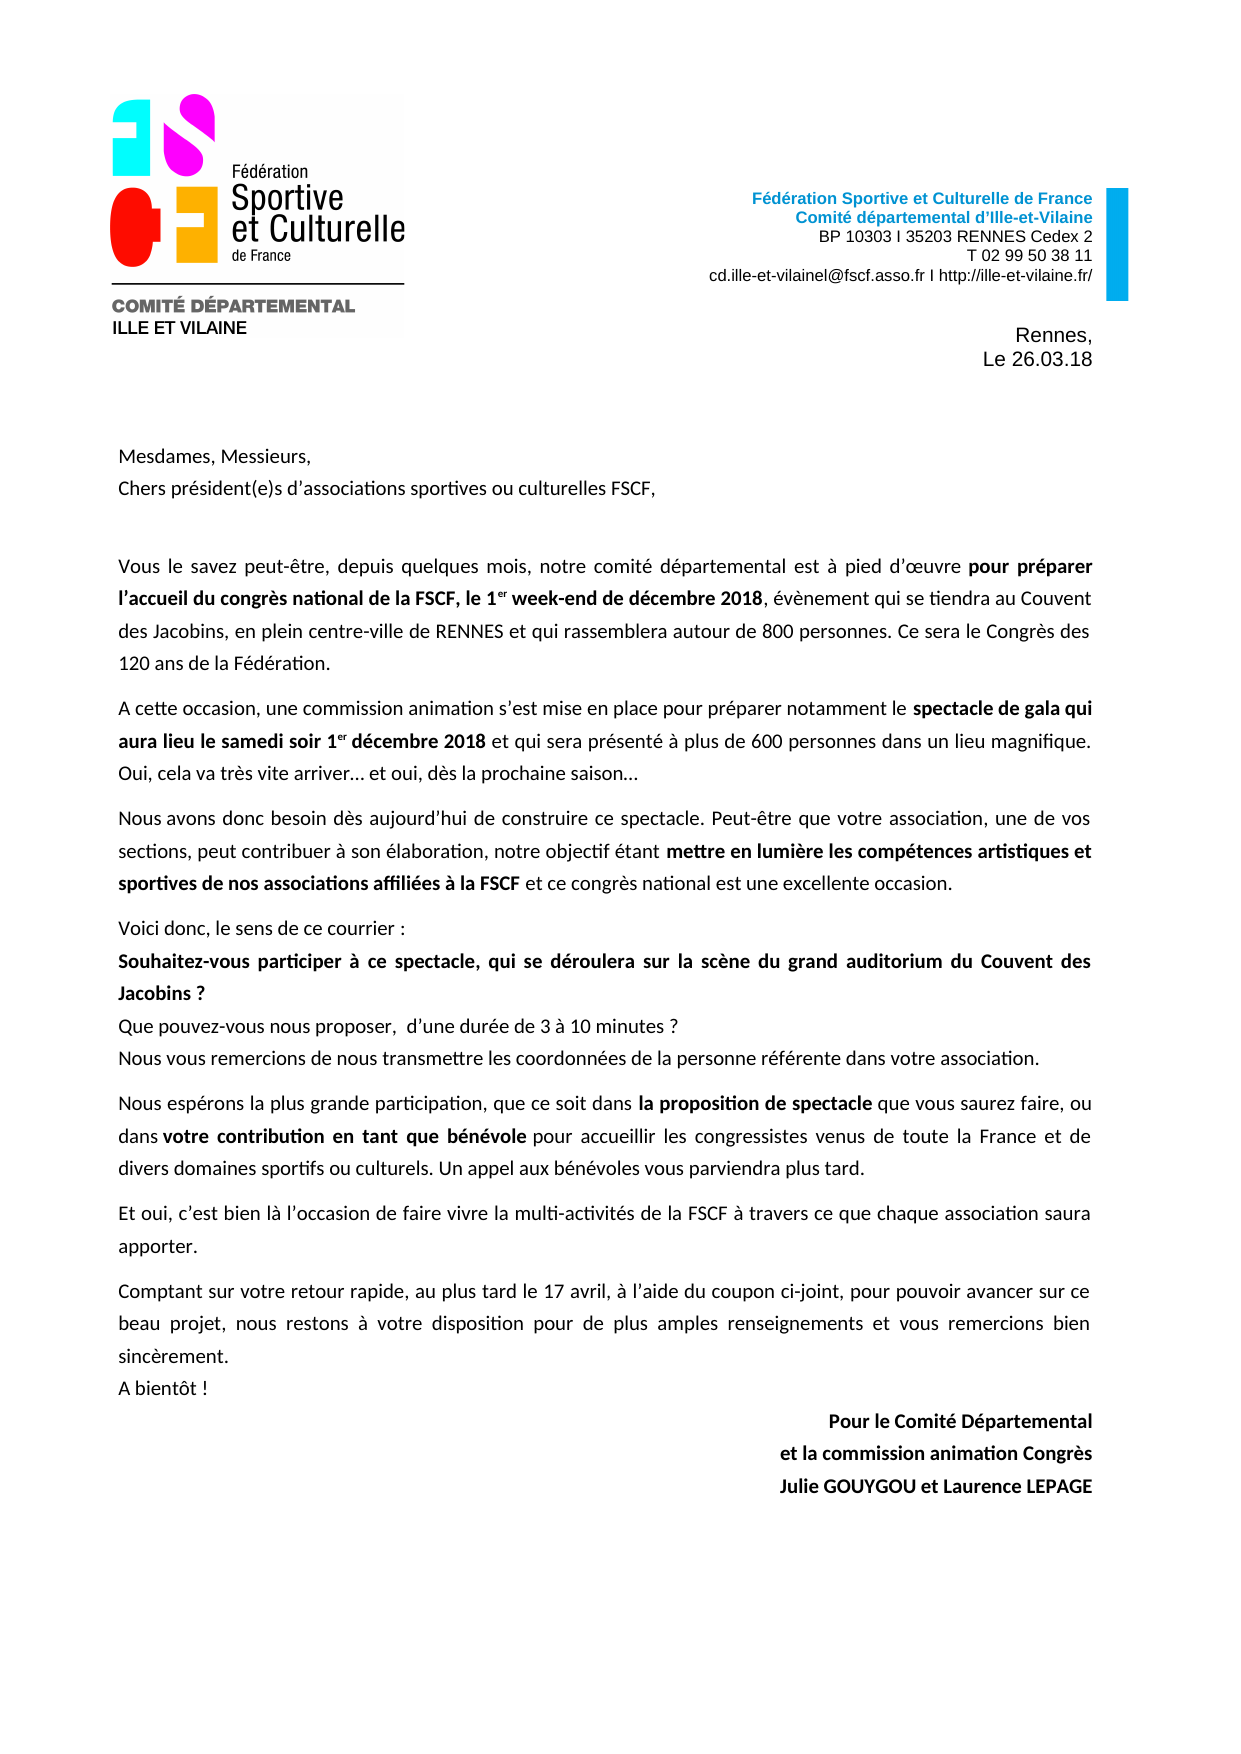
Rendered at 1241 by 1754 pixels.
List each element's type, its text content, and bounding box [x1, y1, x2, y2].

text Nous espérons la plus grande participation, que ce soit dans la proposition de spectacle que vous saurez faire, ou dans votre contribution en tant que bénévole pour accueillir les congressistes venus de toute la France et de divers domaines sportifs ou culturels. Un appel aux bénévoles vous parviendra plus tard. [118, 1083, 1093, 1181]
text Rennes, [620, 323, 1093, 347]
text Mesdames, Messieurs, [118, 436, 1093, 468]
text et la commission animation Congrès [620, 1433, 1093, 1466]
text Nous avons donc besoin dès aujourd’hui de construire ce spectacle. Peut-être que votre association, une de vos sections, peut contribuer à son élaboration, notre objectif étant mettre en lumière les compétences artistiques et sportives de nos associations affiliées à la FSCF et ce congrès national est une excellente occasion. [118, 798, 1093, 896]
text Julie GOUYGOU et Laurence LEPAGE [620, 1466, 1093, 1498]
picture [110, 94, 405, 338]
text Et oui, c’est bien là l’occasion de faire vivre la multi-activités de la FSCF à travers ce que chaque association saura apporter. [118, 1193, 1093, 1258]
text A cette occasion, une commission animation s’est mise en place pour préparer notamment le spectacle de gala qui aura lieu le samedi soir 1er décembre 2018 et qui sera présenté à plus de 600 personnes dans un lieu magnifique. Oui, cela va très vite arriver… et oui, dès la prochaine saison… [118, 688, 1093, 786]
text Voici donc, le sens de ce courrier : [118, 908, 1093, 941]
text Que pouvez-vous nous proposer, d’une durée de 3 à 10 minutes ? [118, 1006, 1093, 1038]
text Pour le Comité Départemental [620, 1401, 1093, 1433]
text Chers président(e)s d’associations sportives ou culturelles FSCF, [118, 468, 1093, 501]
text A bientôt ! [118, 1368, 1093, 1401]
text Le 26.03.18 [620, 347, 1093, 371]
text Nous vous remercions de nous transmettre les coordonnées de la personne référente dans votre association. [118, 1038, 1093, 1071]
text Souhaitez-vous participer à ce spectacle, qui se déroulera sur la scène du grand auditorium du Couvent des Jacobins ? [118, 941, 1093, 1006]
text Vous le savez peut-être, depuis quelques mois, notre comité départemental est à pied d’œuvre pour préparer l’accueil du congrès national de la FSCF, le 1er week-end de décembre 2018, évènement qui se tiendra au Couvent des Jacobins, en plein centre-ville de RENNES et qui rassemblera autour de 800 personnes. Ce sera le Congrès des 120 ans de la Fédération. [118, 546, 1093, 676]
text Comptant sur votre retour rapide, au plus tard le 17 avril, à l’aide du coupon ci-joint, pour pouvoir avancer sur ce beau projet, nous restons à votre disposition pour de plus amples renseignements et vous remercions bien sincèrement. [118, 1271, 1093, 1368]
